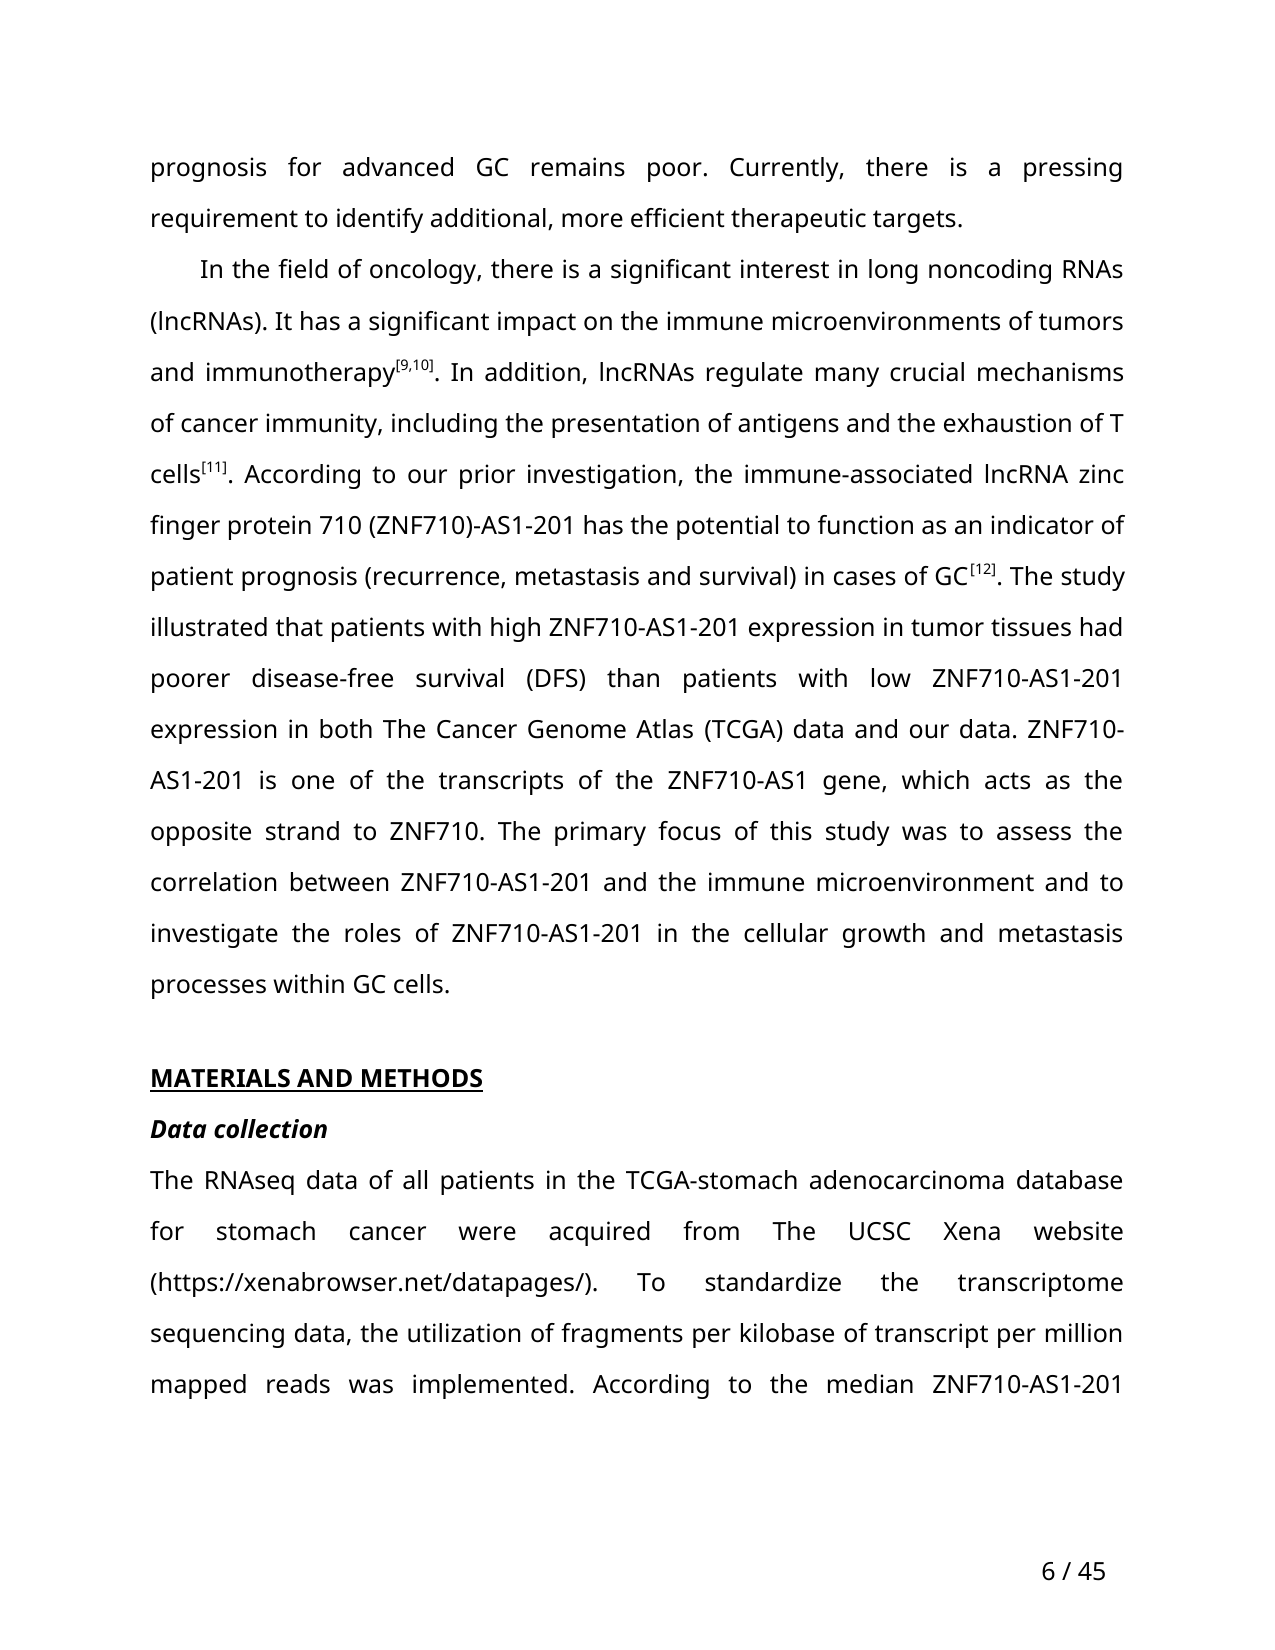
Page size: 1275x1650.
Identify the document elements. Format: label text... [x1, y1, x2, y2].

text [150, 150, 1125, 235]
text MATERIALS AND METHODS [150, 1061, 1125, 1095]
text In the field of oncology, there is a significant interest in long noncoding RNAs (lncRNAs). It has a significant impact on the immune microenvironments of tumors and immunotherapy[9,10]. In addition, lncRNAs regulate many crucial mechanisms of cancer immunity, including the presentation of antigens and the exhaustion of T cells[11]. According to our prior investigation, the immune-associated lncRNA zinc finger protein 710 (ZNF710)-AS1-201 has the potential to function as an indicator of patient prognosis (recurrence, metastasis and survival) in cases of GC[12]. The study illustrated that patients with high ZNF710-AS1-201 expression in tumor tissues had poorer disease-free survival (DFS) than patients with low ZNF710-AS1-201 expression in both The Cancer Genome Atlas (TCGA) data and our data. ZNF710-AS1-201 is one of the transcripts of the ZNF710-AS1 gene, which acts as the opposite strand to ZNF710. The primary focus of this study was to assess the correlation between ZNF710-AS1-201 and the immune microenvironment and to investigate the roles of ZNF710-AS1-201 in the cellular growth and metastasis processes within GC cells. [150, 252, 1125, 1001]
text Data collection [150, 1112, 1125, 1146]
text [150, 1163, 1125, 1401]
